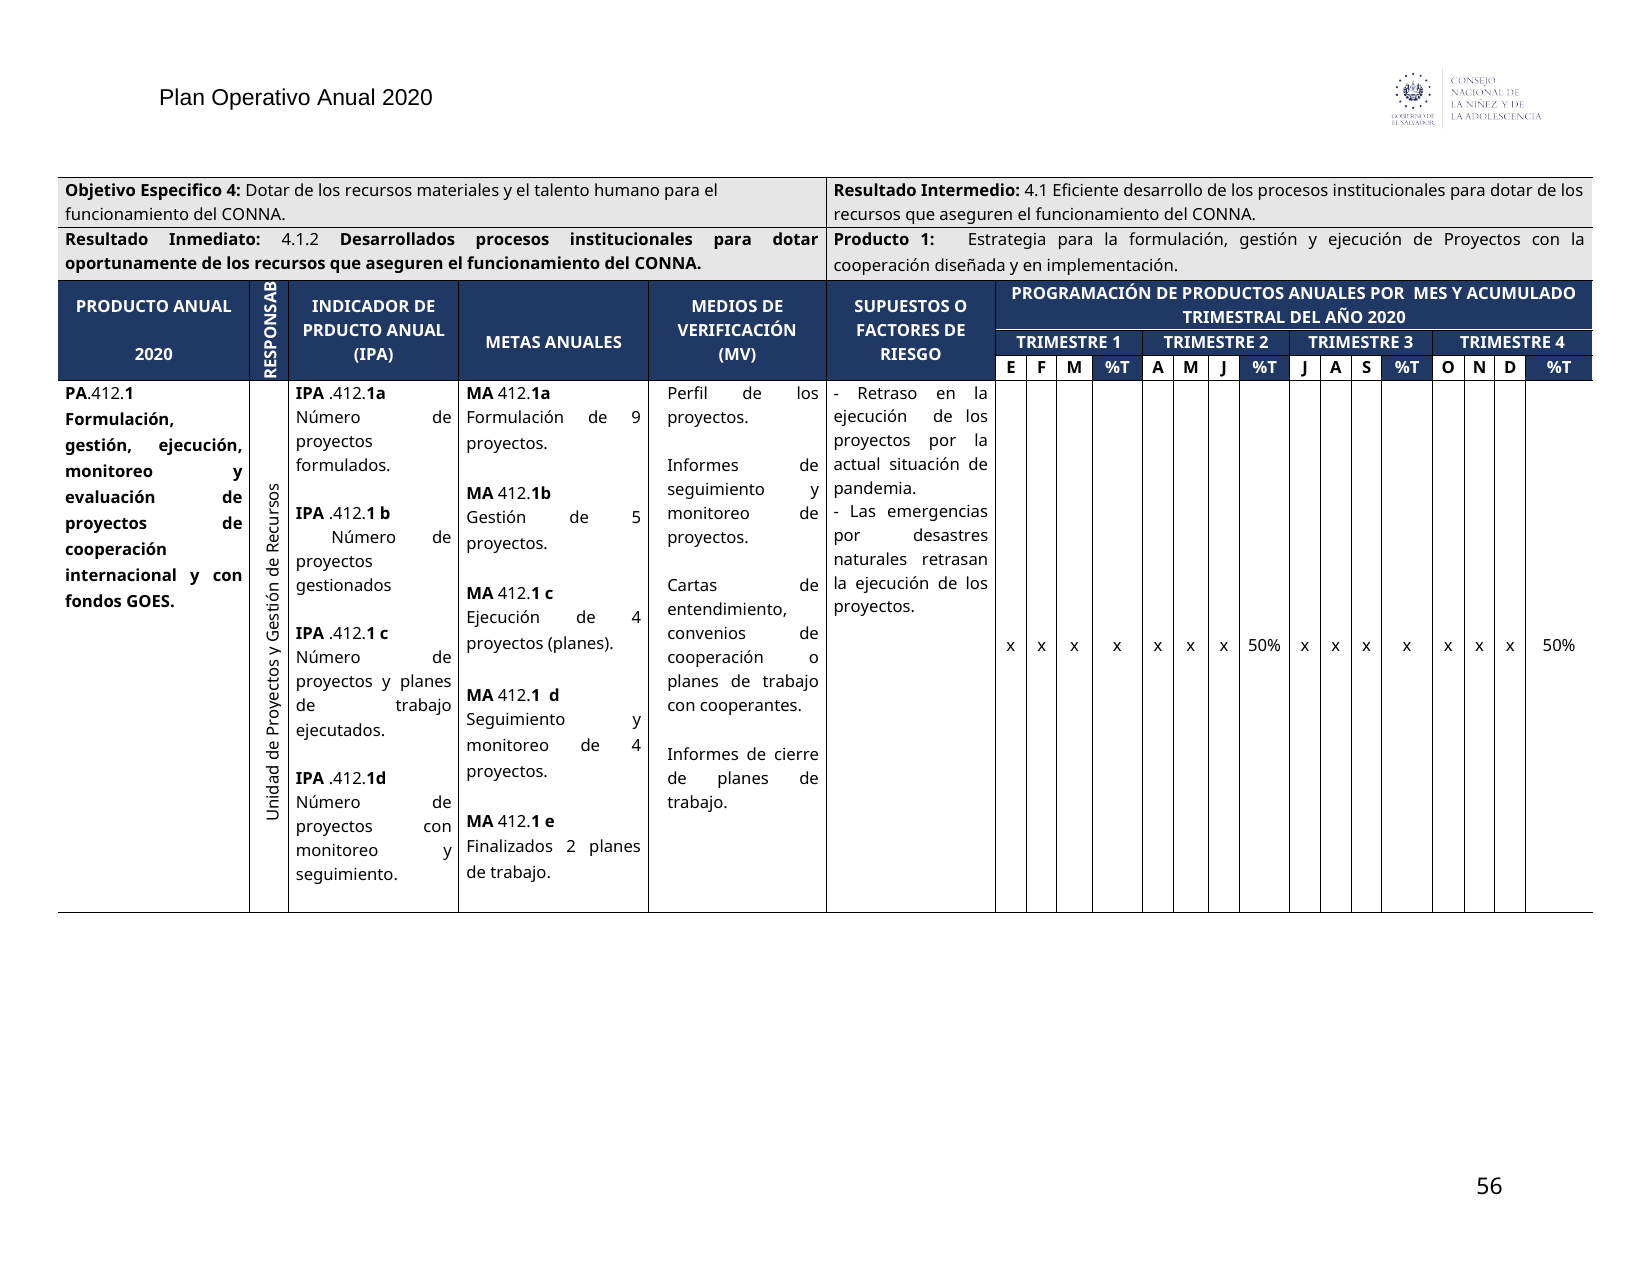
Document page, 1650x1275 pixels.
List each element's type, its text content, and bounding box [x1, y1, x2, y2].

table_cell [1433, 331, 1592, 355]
picture [1382, 58, 1550, 139]
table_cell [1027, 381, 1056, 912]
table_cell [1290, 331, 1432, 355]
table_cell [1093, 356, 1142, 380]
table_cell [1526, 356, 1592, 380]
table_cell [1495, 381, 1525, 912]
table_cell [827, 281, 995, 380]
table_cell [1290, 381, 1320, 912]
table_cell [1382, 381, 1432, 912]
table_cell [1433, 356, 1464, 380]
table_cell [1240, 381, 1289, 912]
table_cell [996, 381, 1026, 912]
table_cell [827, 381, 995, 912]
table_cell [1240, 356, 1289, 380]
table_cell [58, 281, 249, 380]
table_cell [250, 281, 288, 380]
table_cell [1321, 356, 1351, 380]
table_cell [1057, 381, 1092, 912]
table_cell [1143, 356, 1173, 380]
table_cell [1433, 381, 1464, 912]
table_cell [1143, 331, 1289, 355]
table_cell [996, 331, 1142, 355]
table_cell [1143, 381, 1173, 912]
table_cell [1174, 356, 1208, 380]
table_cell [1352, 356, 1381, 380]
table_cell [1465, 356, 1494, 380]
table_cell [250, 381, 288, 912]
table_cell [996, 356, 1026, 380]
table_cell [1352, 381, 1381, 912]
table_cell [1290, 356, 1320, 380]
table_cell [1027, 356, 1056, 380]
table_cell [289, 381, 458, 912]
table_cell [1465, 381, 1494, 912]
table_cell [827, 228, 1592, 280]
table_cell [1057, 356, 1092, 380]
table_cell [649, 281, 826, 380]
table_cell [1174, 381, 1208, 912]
table_header Objetivo Especifico 4: Dotar de los recursos materiales y el talento humano para el funcionamiento del CONNA. [58, 178, 826, 227]
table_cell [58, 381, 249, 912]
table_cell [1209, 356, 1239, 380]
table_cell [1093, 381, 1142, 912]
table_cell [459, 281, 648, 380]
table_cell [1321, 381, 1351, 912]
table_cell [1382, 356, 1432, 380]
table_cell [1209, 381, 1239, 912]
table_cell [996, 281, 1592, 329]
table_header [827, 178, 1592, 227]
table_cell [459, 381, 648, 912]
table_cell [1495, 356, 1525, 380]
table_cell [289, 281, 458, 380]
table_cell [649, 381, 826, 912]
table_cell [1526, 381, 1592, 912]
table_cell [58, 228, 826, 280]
